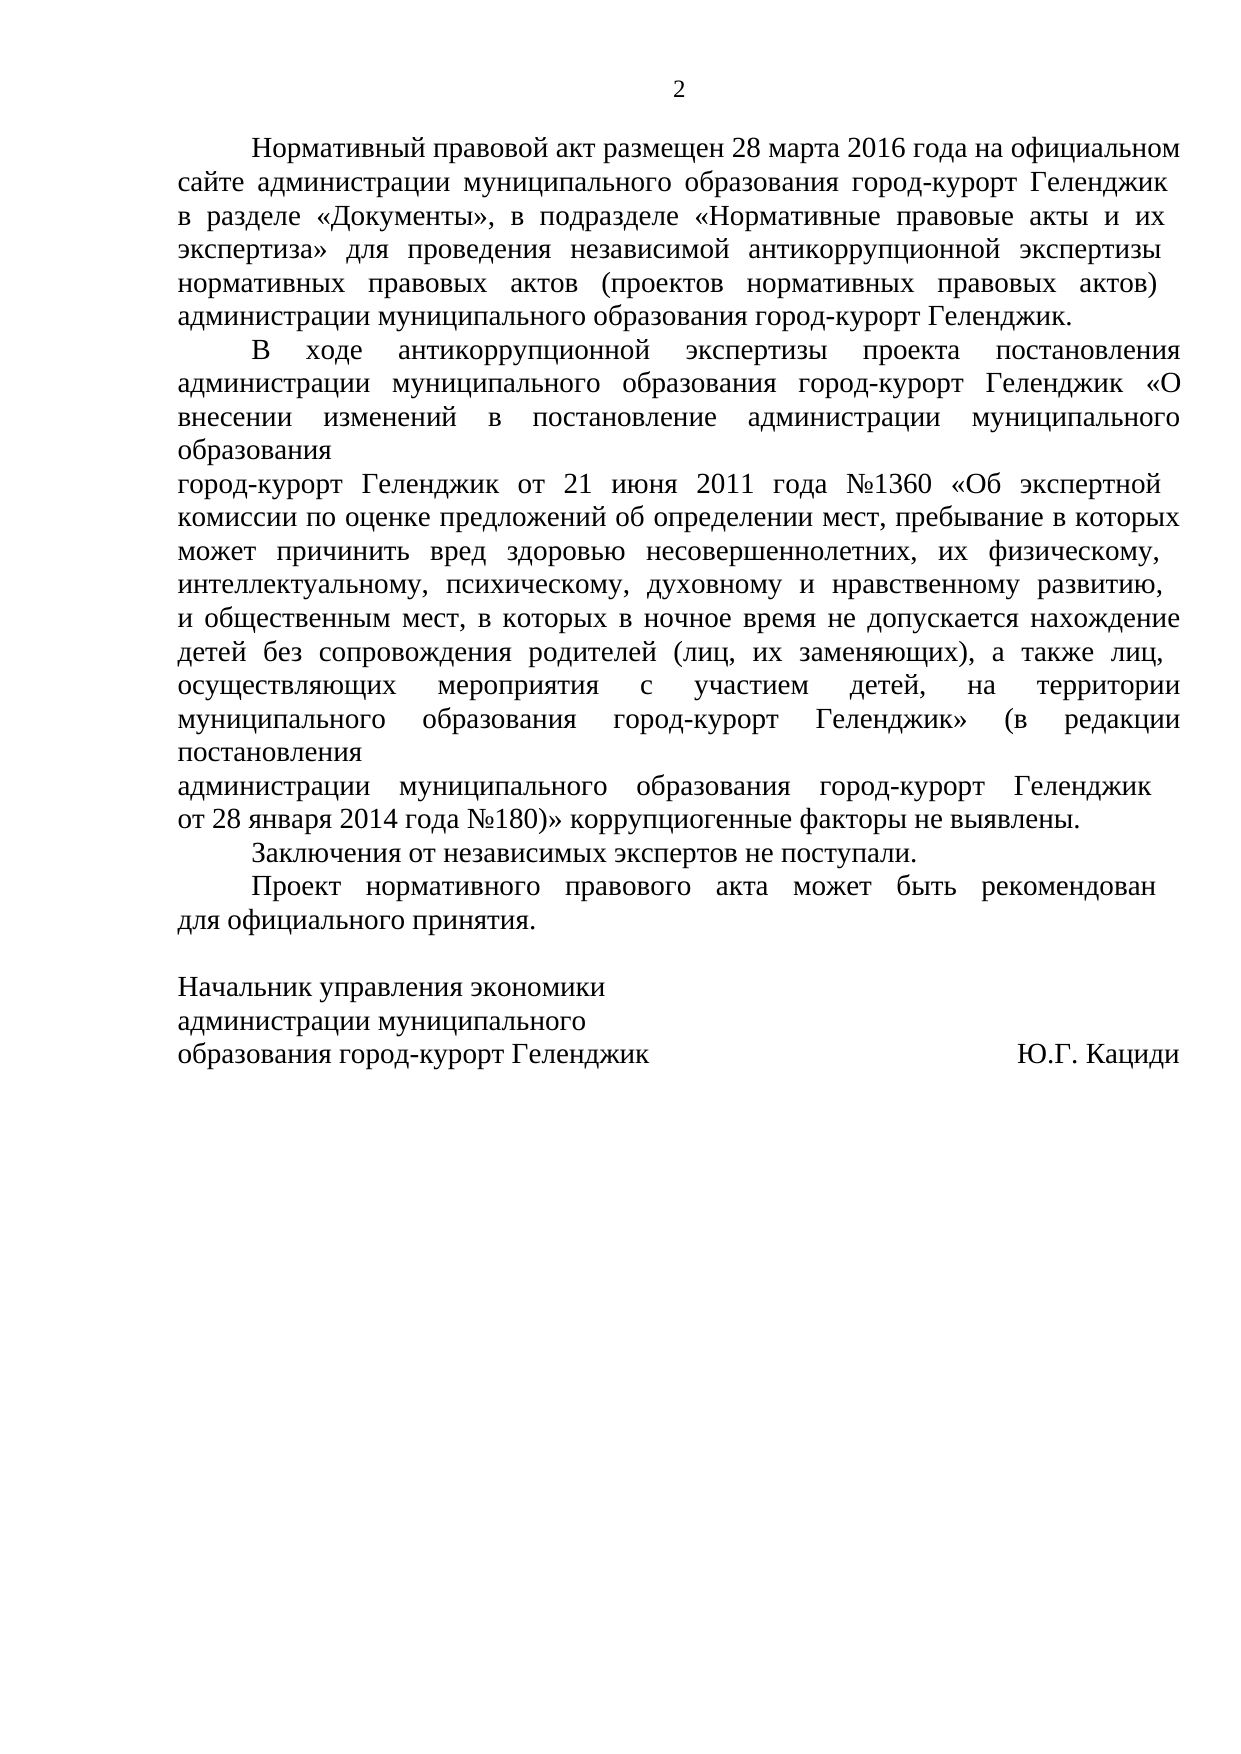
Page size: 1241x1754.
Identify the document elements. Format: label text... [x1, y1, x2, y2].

text Проект нормативного правового акта может быть рекомендован для официального принятия. [177, 868, 1181, 936]
text Начальник управления экономики администрации муниципального [177, 969, 1181, 1036]
text Нормативный правовой акт размещен 28 марта 2016 года на официальном сайте администрации муниципального образования город-курорт Геленджик в разделе «Документы», в подразделе «Нормативные правовые акты и их экспертиза» для проведения независимой антикоррупционной экспертизы нормативных правовых актов (проектов нормативных правовых актов) администрации муниципального образования город-курорт Геленджик. [177, 131, 1181, 332]
text Заключения от независимых экспертов не поступали. [177, 835, 1181, 868]
text образования город-курорт Геленджик Ю.Г. Кациди [177, 1036, 1181, 1070]
text В ходе антикоррупционной экспертизы проекта постановления администрации муниципального образования город-курорт Геленджик «О внесении изменений в постановление администрации муниципального образования город-курорт Геленджик от 21 июня 2011 года №1360 «Об экспертной комиссии по оценке предложений об определении мест, пребывание в которых может причинить вред здоровью несовершеннолетних, их физическому, интеллектуальному, психическому, духовному и нравственному развитию, и общественным мест, в которых в ночное время не допускается нахождение детей без сопровождения родителей (лиц, их заменяющих), а также лиц, осуществляющих мероприятия с участием детей, на территории муниципального образования город-курорт Геленджик» (в редакции постановления администрации муниципального образования город-курорт Геленджик от 28 января 2014 года №180)» коррупциогенные факторы не выявлены. [177, 332, 1181, 835]
